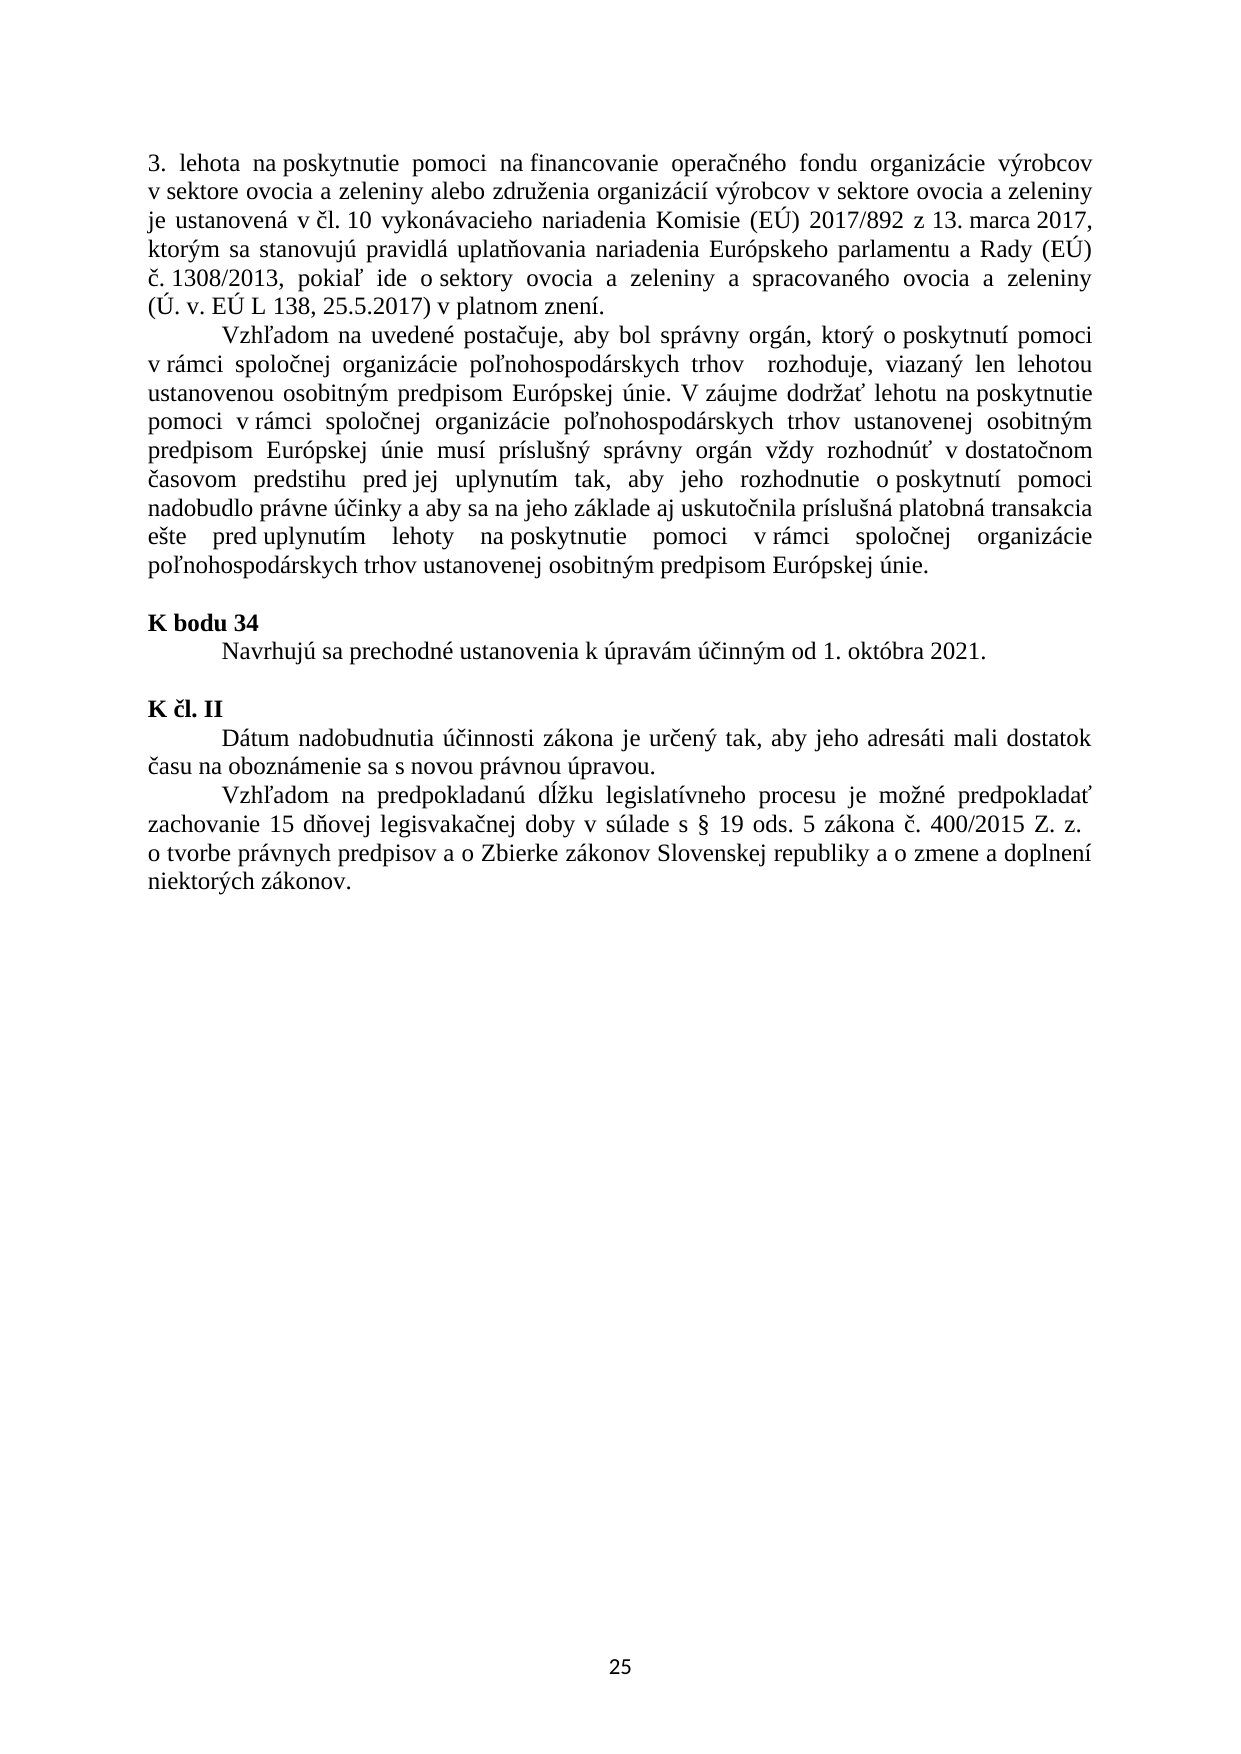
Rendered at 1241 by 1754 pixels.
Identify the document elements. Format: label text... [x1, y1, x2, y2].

text K čl. II [148, 694, 1093, 723]
text K bodu 34 [148, 608, 1093, 636]
text 3. lehota na poskytnutie pomoci na financovanie operačného fondu organizácie výrobcov v sektore ovocia a zeleniny alebo združenia organizácií výrobcov v sektore ovocia a zeleniny je ustanovená v čl. 10 vykonávacieho nariadenia Komisie (EÚ) 2017/892 z 13. marca 2017, ktorým sa stanovujú pravidlá uplatňovania nariadenia Európskeho parlamentu a Rady (EÚ) č. 1308/2013, pokiaľ ide o sektory ovocia a zeleniny a spracovaného ovocia a zeleniny (Ú. v. EÚ L 138, 25.5.2017) v platnom znení. [148, 148, 1093, 320]
text Vzhľadom na predpokladanú dĺžku legislatívneho procesu je možné predpokladať zachovanie 15 dňovej legisvakačnej doby v súlade s § 19 ods. 5 zákona č. 400/2015 Z. z. o tvorbe právnych predpisov a o Zbierke zákonov Slovenskej republiky a o zmene a doplnení niektorých zákonov. [148, 780, 1093, 895]
text Navrhujú sa prechodné ustanovenia k úpravám účinným od 1. októbra 2021. [148, 636, 1093, 665]
text Vzhľadom na uvedené postačuje, aby bol správny orgán, ktorý o poskytnutí pomoci v rámci spoločnej organizácie poľnohospodárskych trhov rozhoduje, viazaný len lehotou ustanovenou osobitným predpisom Európskej únie. V záujme dodržať lehotu na poskytnutie pomoci v rámci spoločnej organizácie poľnohospodárskych trhov ustanovenej osobitným predpisom Európskej únie musí príslušný správny orgán vždy rozhodnúť v dostatočnom časovom predstihu pred jej uplynutím tak, aby jeho rozhodnutie o poskytnutí pomoci nadobudlo právne účinky a aby sa na jeho základe aj uskutočnila príslušná platobná transakcia ešte pred uplynutím lehoty na poskytnutie pomoci v rámci spoločnej organizácie poľnohospodárskych trhov ustanovenej osobitným predpisom Európskej únie. [148, 320, 1093, 579]
text Dátum nadobudnutia účinnosti zákona je určený tak, aby jeho adresáti mali dostatok času na oboznámenie sa s novou právnou úpravou. [148, 723, 1093, 780]
